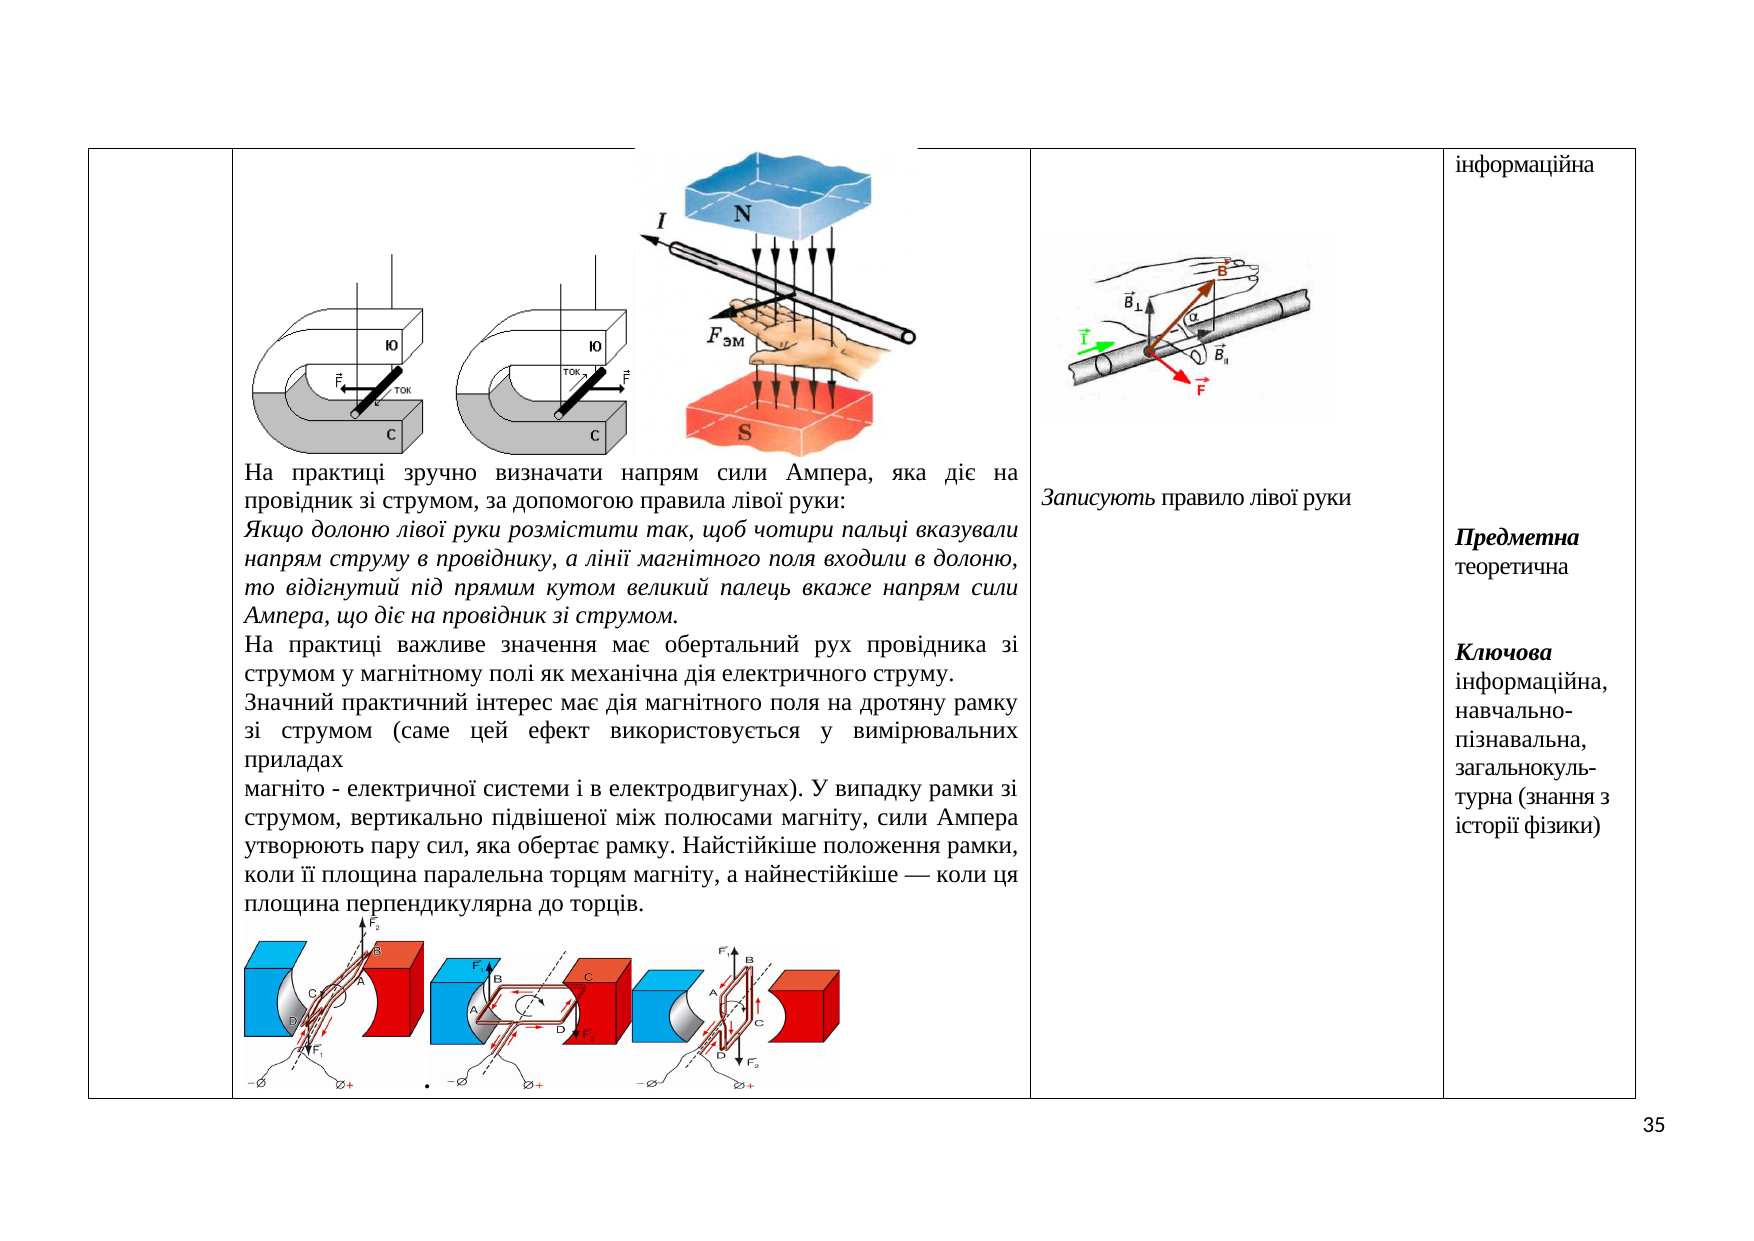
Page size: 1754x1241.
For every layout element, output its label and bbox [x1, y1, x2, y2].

table_cell [1444, 149, 1635, 1097]
table_cell [233, 149, 1030, 1097]
table_cell [1031, 149, 1443, 1097]
picture [1041, 234, 1337, 424]
table_cell [89, 149, 232, 1097]
